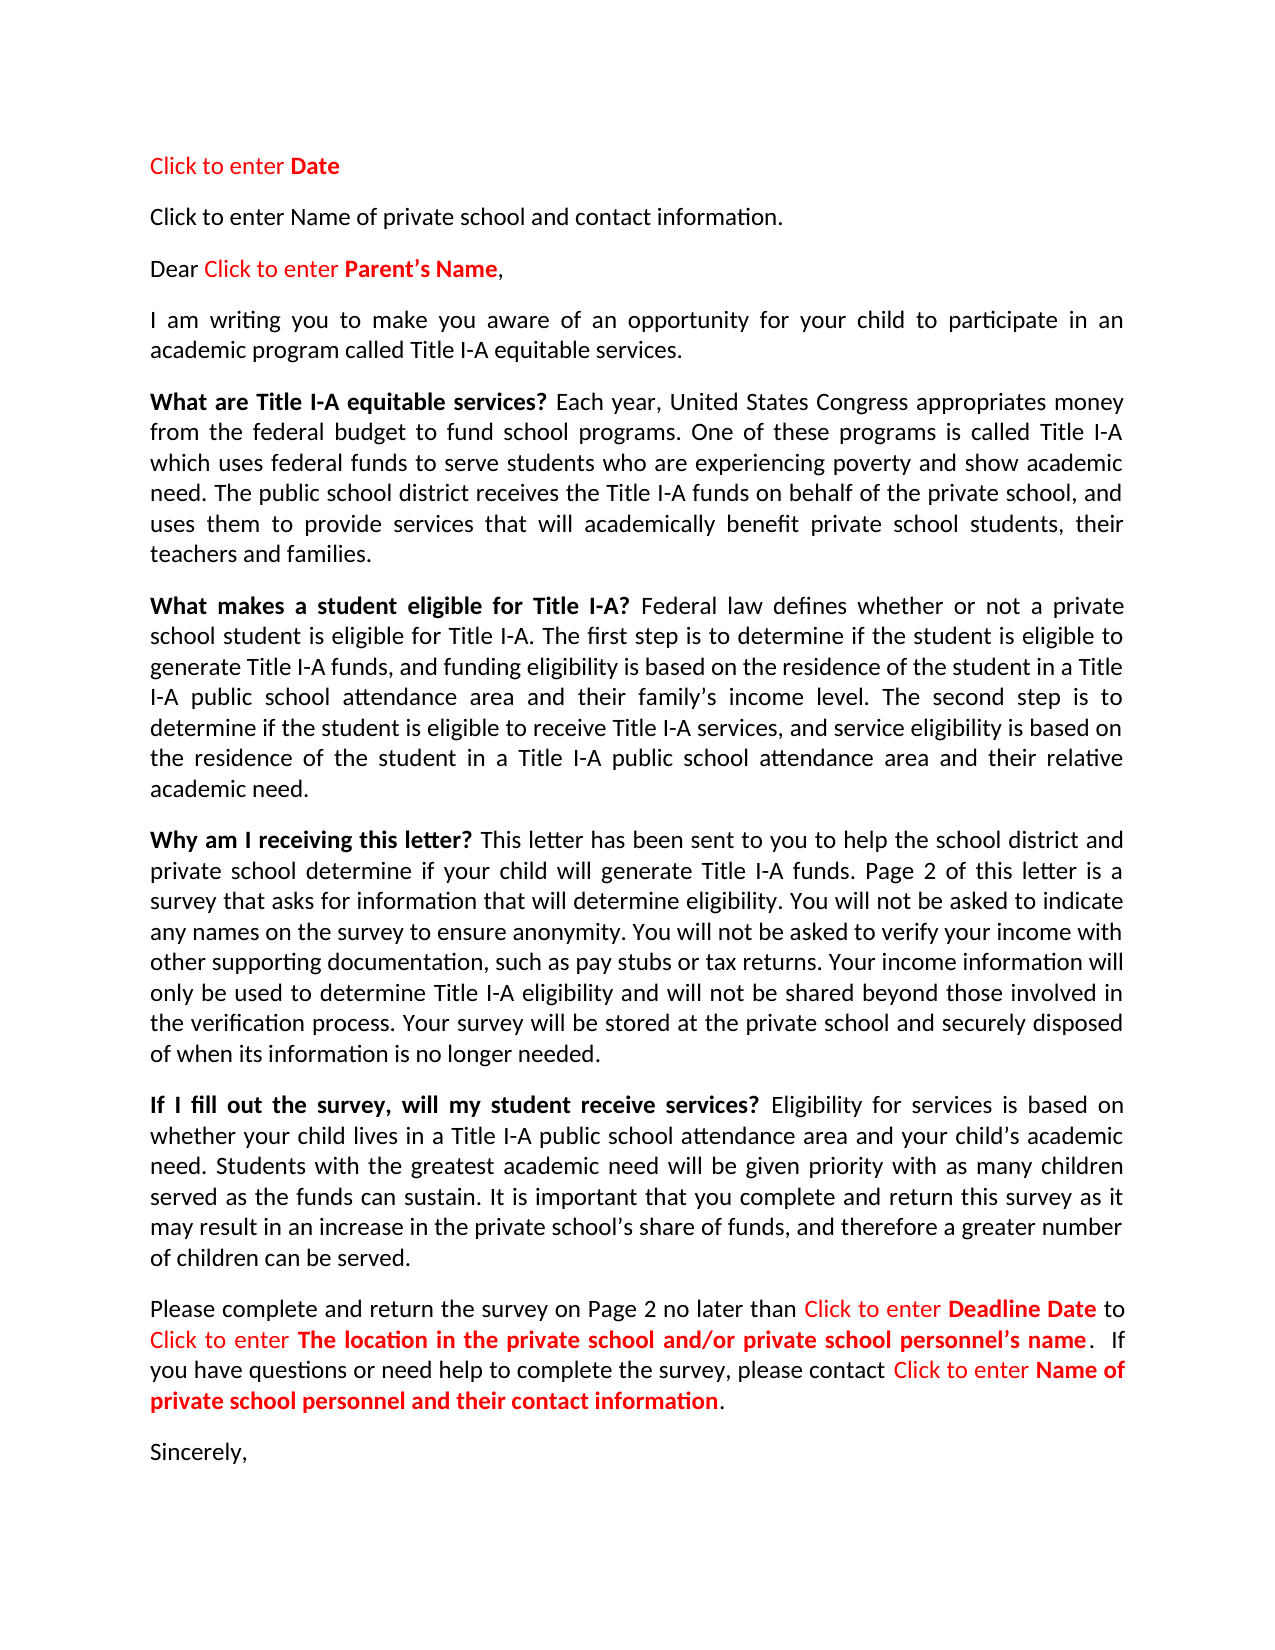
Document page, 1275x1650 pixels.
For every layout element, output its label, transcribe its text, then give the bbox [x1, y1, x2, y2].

text I am writing you to make you aware of an opportunity for your child to participate in an academic program called Title I-A equitable services. [150, 304, 1125, 365]
text If I fill out the survey, will my student receive services? Eligibility for services is based on whether your child lives in a Title I-A public school attendance area and your child’s academic need. Students with the greatest academic need will be given priority with as many children served as the funds can sustain. It is important that you complete and return this survey as it may result in an increase in the private school’s share of funds, and therefore a greater number of children can be served. [150, 1089, 1125, 1272]
text What are Title I-A equitable services? Each year, United States Congress appropriates money from the federal budget to fund school programs. One of these programs is called Title I-A which uses federal funds to serve students who are experiencing poverty and show academic need. The public school district receives the Title I-A funds on behalf of the private school, and uses them to provide services that will academically benefit private school students, their teachers and families. [150, 386, 1125, 569]
text Dear , [150, 253, 1125, 283]
text What makes a student eligible for Title I-A? Federal law defines whether or not a private school student is eligible for Title I-A. The first step is to determine if the student is eligible to generate Title I-A funds, and funding eligibility is based on the residence of the student in a Title I-A public school attendance area and their family’s income level. The second step is to determine if the student is eligible to receive Title I-A services, and service eligibility is based on the residence of the student in a Title I-A public school attendance area and their relative academic need. [150, 590, 1125, 803]
text Sincerely, [150, 1436, 1125, 1467]
text Why am I receiving this letter? This letter has been sent to you to help the school district and private school determine if your child will generate Title I-A funds. Page 2 of this letter is a survey that asks for information that will determine eligibility. You will not be asked to indicate any names on the survey to ensure anonymity. You will not be asked to verify your income with other supporting documentation, such as pay stubs or tax returns. Your income information will only be used to determine Title I-A eligibility and will not be shared beyond those involved in the verification process. Your survey will be stored at the private school and securely disposed of when its information is no longer needed. [150, 824, 1125, 1068]
text Please complete and return the survey on Page 2 no later than to . If you have questions or need help to complete the survey, please contact . [150, 1293, 1125, 1415]
